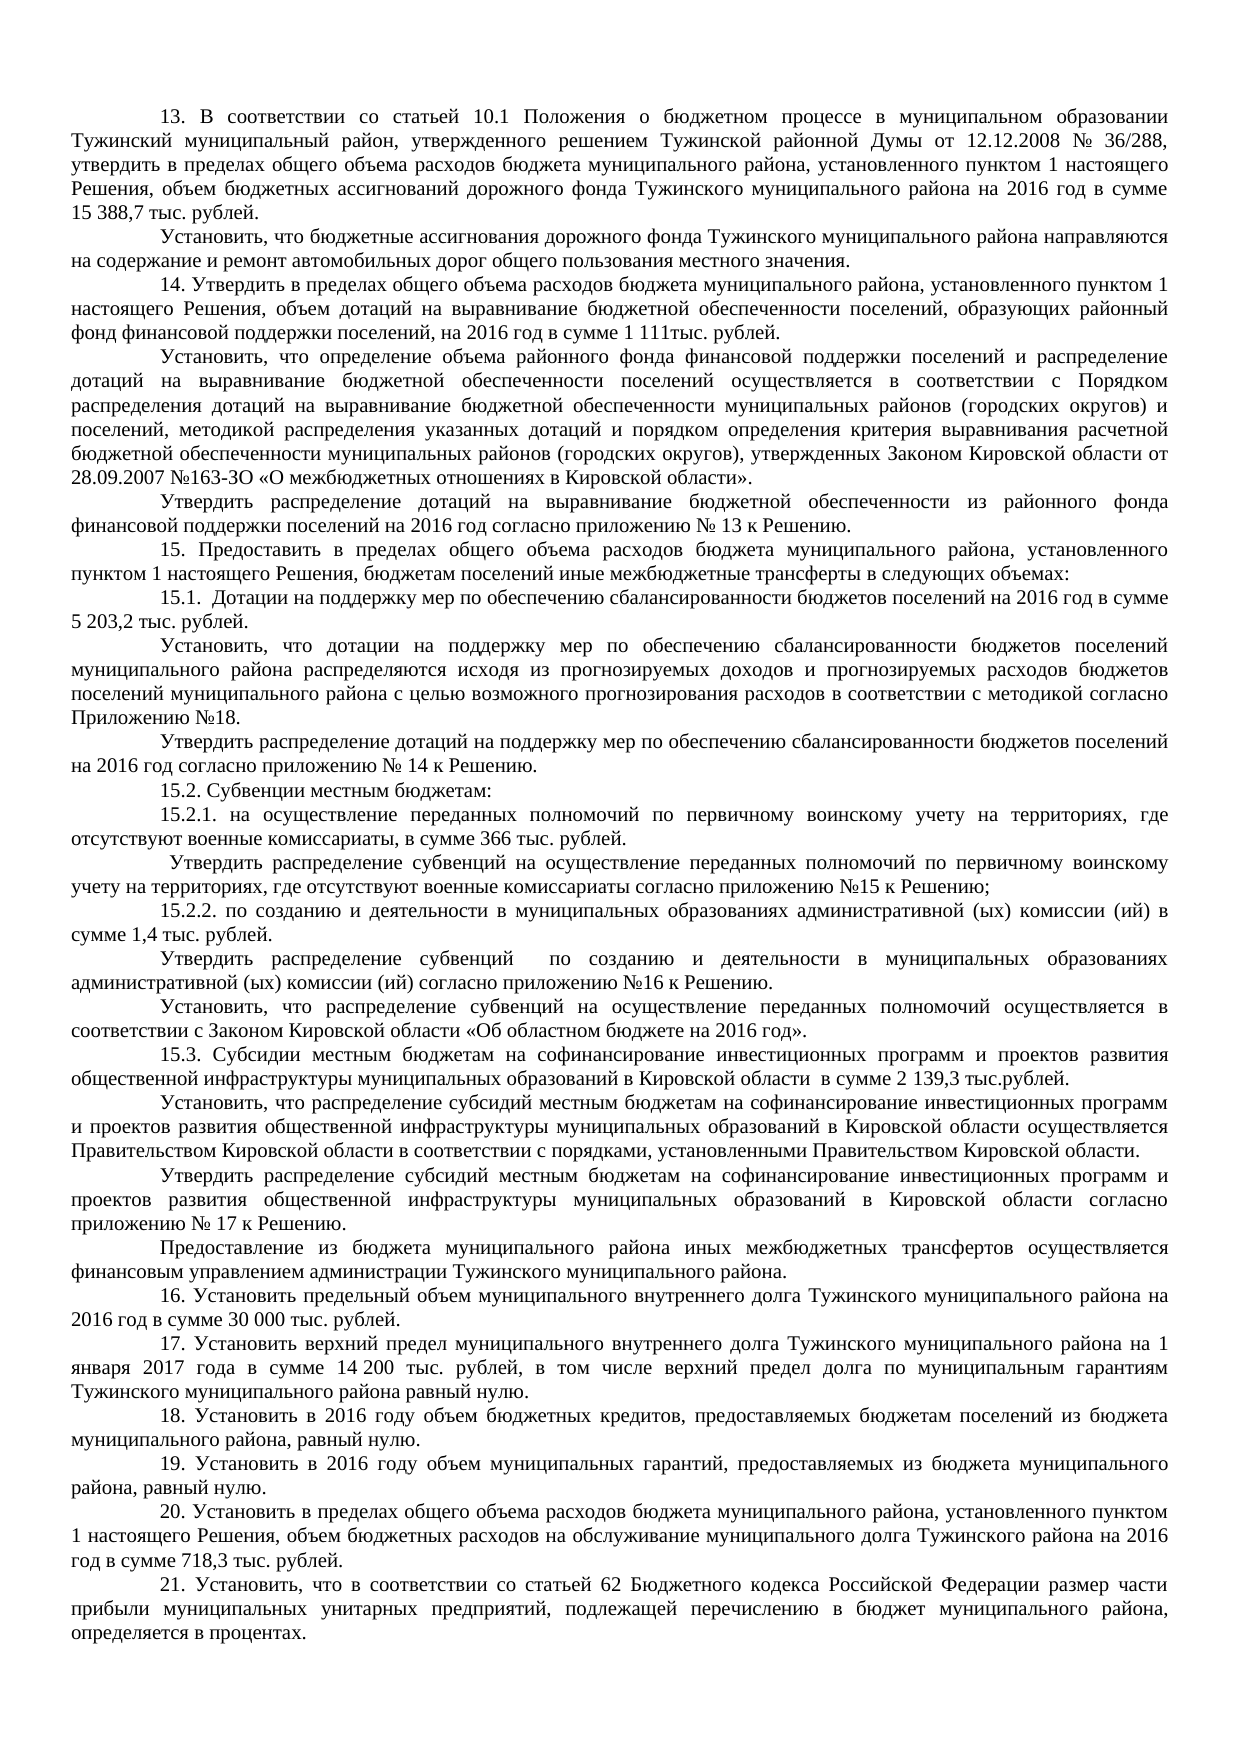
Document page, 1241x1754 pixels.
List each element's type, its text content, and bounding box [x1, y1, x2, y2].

text 15.2. Субвенции местным бюджетам: [71, 777, 1169, 802]
text Утвердить распределение субсидий местным бюджетам на софинансирование инвестиционных программ и проектов развития общественной инфраструктуры муниципальных образований в Кировской области согласно приложению № 17 к Решению. [71, 1162, 1169, 1235]
text Предоставление из бюджета муниципального района иных межбюджетных трансфертов осуществляется финансовым управлением администрации Тужинского муниципального района. [71, 1235, 1169, 1283]
text Установить, что распределение субвенций на осуществление переданных полномочий осуществляется в соответствии с Законом Кировской области «Об областном бюджете на 2016 год». [71, 994, 1169, 1042]
text 19. Установить в 2016 году объем муниципальных гарантий, предоставляемых из бюджета муниципального района, равный нулю. [71, 1451, 1169, 1499]
text 20. Установить в пределах общего объема расходов бюджета муниципального района, установленного пунктом 1 настоящего Решения, объем бюджетных расходов на обслуживание муниципального долга Тужинского района на 2016 год в сумме 718,3 тыс. рублей. [71, 1499, 1169, 1572]
subtitle 21. Установить, что в соответствии со статьей 62 Бюджетного кодекса Российской Федерации размер части прибыли муниципальных унитарных предприятий, подлежащей перечислению в бюджет муниципального района, определяется в процентах. [71, 1572, 1169, 1644]
text 15.3. Субсидии местным бюджетам на софинансирование инвестиционных программ и проектов развития общественной инфраструктуры муниципальных образований в Кировской области в сумме 2 139,3 тыс.рублей. [71, 1042, 1169, 1090]
text 15.2.1. на осуществление переданных полномочий по первичному воинскому учету на территориях, где отсутствуют военные комиссариаты, в сумме 366 тыс. рублей. [71, 802, 1169, 850]
text Установить, что дотации на поддержку мер по обеспечению сбалансированности бюджетов поселений муниципального района распределяются исходя из прогнозируемых доходов и прогнозируемых расходов бюджетов поселений муниципального района с целью возможного прогнозирования расходов в соответствии с методикой согласно Приложению №18. [71, 633, 1169, 729]
text 15.2.2. по созданию и деятельности в муниципальных образованиях административной (ых) комиссии (ий) в сумме 1,4 тыс. рублей. [71, 898, 1169, 946]
text Утвердить распределение дотаций на поддержку мер по обеспечению сбалансированности бюджетов поселений на 2016 год согласно приложению № 14 к Решению. [71, 729, 1169, 777]
text Установить, что распределение субсидий местным бюджетам на софинансирование инвестиционных программ и проектов развития общественной инфраструктуры муниципальных образований в Кировской области осуществляется Правительством Кировской области в соответствии с порядками, установленными Правительством Кировской области. [71, 1090, 1169, 1162]
subtitle 16. Установить предельный объем муниципального внутреннего долга Тужинского муниципального района на 2016 год в сумме 30 000 тыс. рублей. [71, 1283, 1169, 1331]
text 15. Предоставить в пределах общего объема расходов бюджета муниципального района, установленного пунктом 1 настоящего Решения, бюджетам поселений иные межбюджетные трансферты в следующих объемах: [71, 537, 1169, 585]
text 14. Утвердить в пределах общего объема расходов бюджета муниципального района, установленного пунктом 1 настоящего Решения, объем дотаций на выравнивание бюджетной обеспеченности поселений, образующих районный фонд финансовой поддержки поселений, на 2016 год в сумме 1 111тыс. рублей. [71, 272, 1169, 344]
text Установить, что определение объема районного фонда финансовой поддержки поселений и распределение дотаций на выравнивание бюджетной обеспеченности поселений осуществляется в соответствии с Порядком распределения дотаций на выравнивание бюджетной обеспеченности муниципальных районов (городских округов) и поселений, методикой распределения указанных дотаций и порядком определения критерия выравнивания расчетной бюджетной обеспеченности муниципальных районов (городских округов), утвержденных Законом Кировской области от 28.09.2007 №163-ЗО «О межбюджетных отношениях в Кировской области». [71, 344, 1169, 489]
text 15.1. Дотации на поддержку мер по обеспечению сбалансированности бюджетов поселений на 2016 год в сумме 5 203,2 тыс. рублей. [71, 585, 1169, 633]
text 18. Установить в 2016 году объем бюджетных кредитов, предоставляемых бюджетам поселений из бюджета муниципального района, равный нулю. [71, 1403, 1169, 1451]
text 13. В соответствии со статьей 10.1 Положения о бюджетном процессе в муниципальном образовании Тужинский муниципальный район, утвержденного решением Тужинской районной Думы от 12.12.2008 № 36/288, утвердить в пределах общего объема расходов бюджета муниципального района, установленного пунктом 1 настоящего Решения, объем бюджетных ассигнований дорожного фонда Тужинского муниципального района на 2016 год в сумме 15 388,7 тыс. рублей. [71, 104, 1169, 224]
text 17. Установить верхний предел муниципального внутреннего долга Тужинского муниципального района на 1 января 2017 года в сумме 14 200 тыс. рублей, в том числе верхний предел долга по муниципальным гарантиям Тужинского муниципального района равный нулю. [71, 1331, 1169, 1403]
text Утвердить распределение субвенций на осуществление переданных полномочий по первичному воинскому учету на территориях, где отсутствуют военные комиссариаты согласно приложению №15 к Решению; [71, 850, 1169, 898]
text Утвердить распределение дотаций на выравнивание бюджетной обеспеченности из районного фонда финансовой поддержки поселений на 2016 год согласно приложению № 13 к Решению. [71, 489, 1169, 537]
text Утвердить распределение субвенций по созданию и деятельности в муниципальных образованиях административной (ых) комиссии (ий) согласно приложению №16 к Решению. [71, 946, 1169, 994]
subtitle Установить, что бюджетные ассигнования дорожного фонда Тужинского муниципального района направляются на содержание и ремонт автомобильных дорог общего пользования местного значения. [71, 224, 1169, 272]
